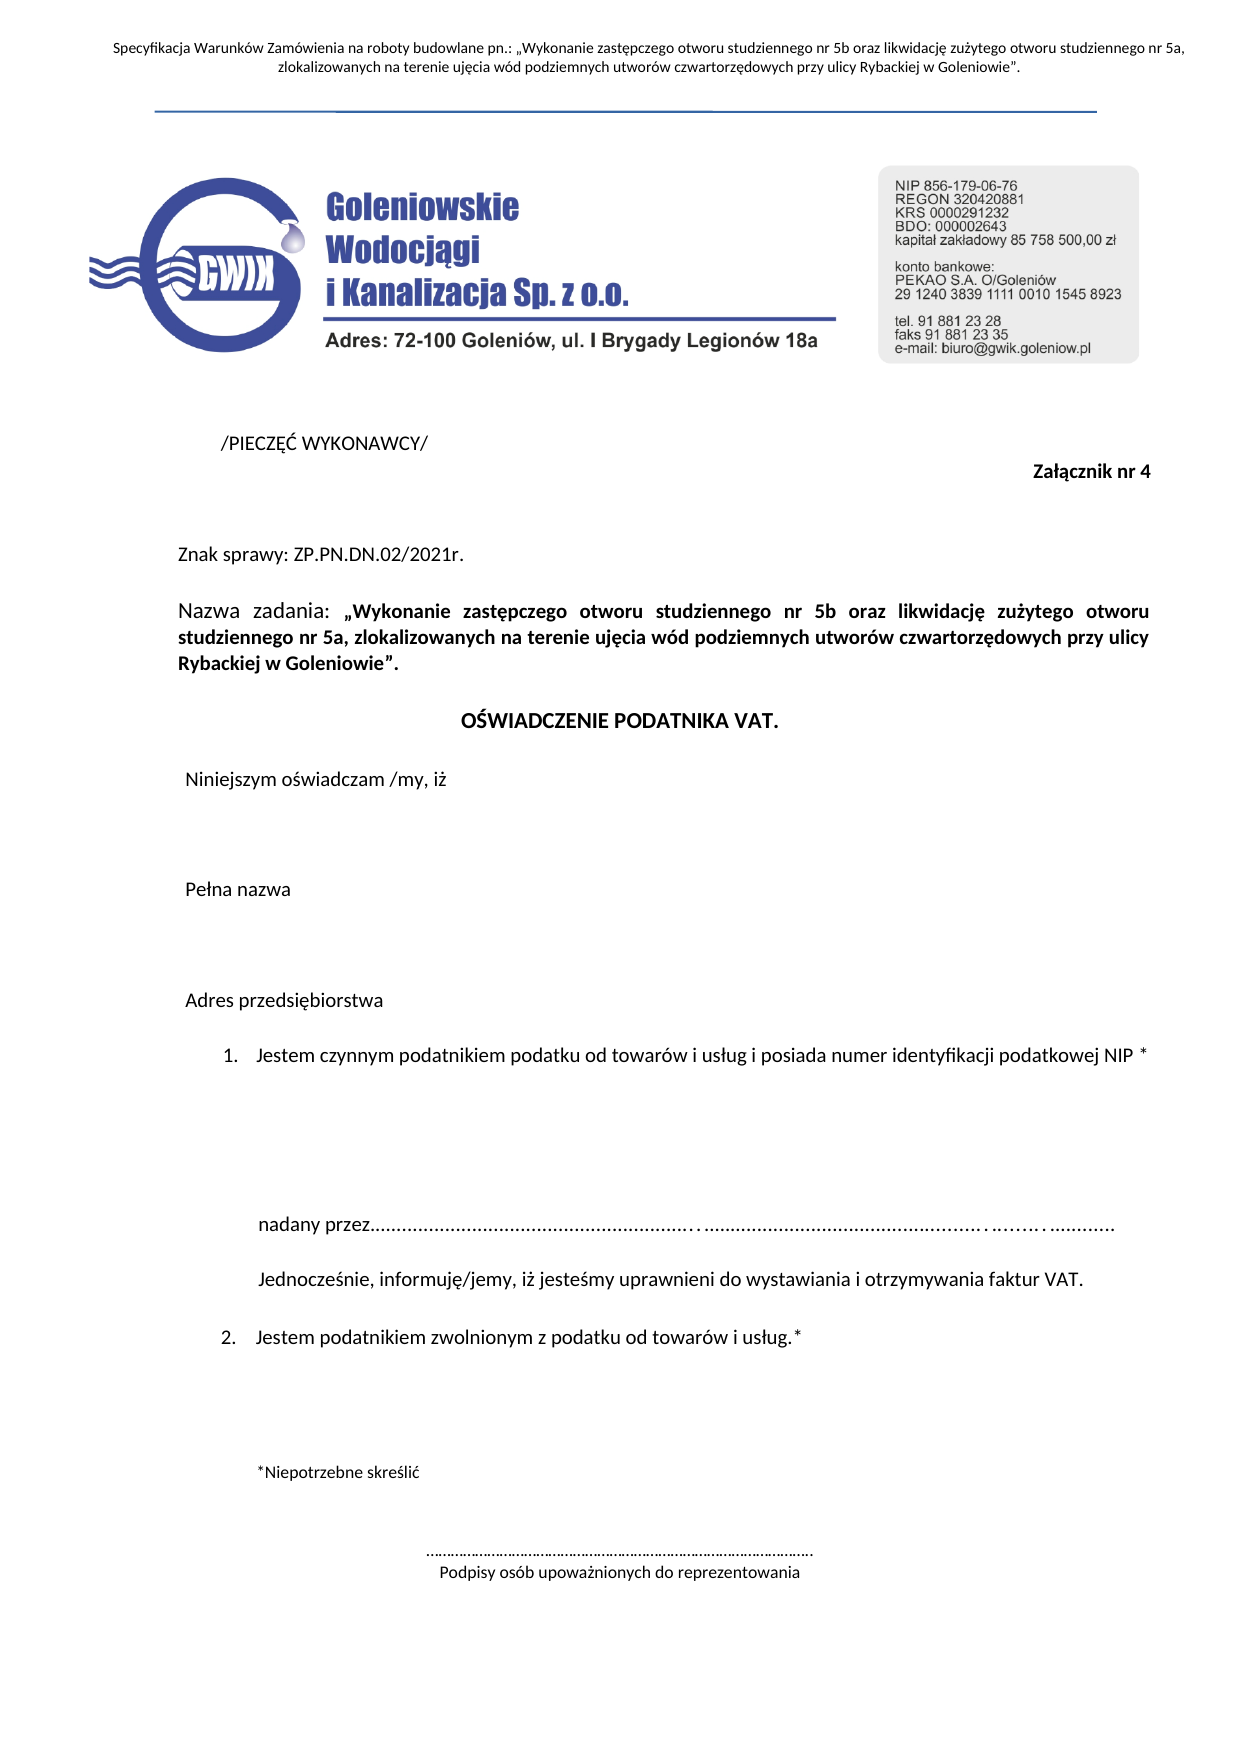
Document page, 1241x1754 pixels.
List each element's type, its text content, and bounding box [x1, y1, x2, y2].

picture [89, 165, 1140, 364]
list Jestem podatnikiem zwolnionym z podatku od towarów i usług.* [256, 1326, 1151, 1349]
text *Niepotrzebne skreślić [256, 1461, 1151, 1483]
text ………………………………………………………………………………….. [89, 1539, 1151, 1561]
text Znak sprawy: ZP.PN.DN.02/2021r. [178, 542, 1151, 567]
list Jestem czynnym podatnikiem podatku od towarów i usług i posiada numer identyfikacji podatkowej NIP * [256, 1042, 1151, 1068]
text Nazwa zadania: „Wykonanie zastępczego otworu studziennego nr 5b oraz likwidację zużytego otworu studziennego nr 5a, zlokalizowanych na terenie ujęcia wód podziemnych utworów czwartorzędowych przy ulicy Rybackiej w Goleniowie”. [178, 596, 1151, 675]
text Jednocześnie, informuję/jemy, iż jesteśmy uprawnieni do wystawiania i otrzymywania faktur VAT. [256, 1266, 1151, 1292]
text Niniejszym oświadczam /my, iż [89, 766, 1151, 791]
text Pełna nazwa [89, 877, 1151, 902]
text nadany przez [256, 1212, 1151, 1237]
text /PIECZĘĆ WYKONAWCY/ [221, 430, 1151, 456]
text OŚWIADCZENIE PODATNIKA VAT. [89, 706, 1151, 734]
text Podpisy osób upoważnionych do reprezentowania [89, 1561, 1151, 1582]
text Adres przedsiębiorstwa [89, 988, 1151, 1013]
text Załącznik nr 4 [89, 458, 1151, 483]
